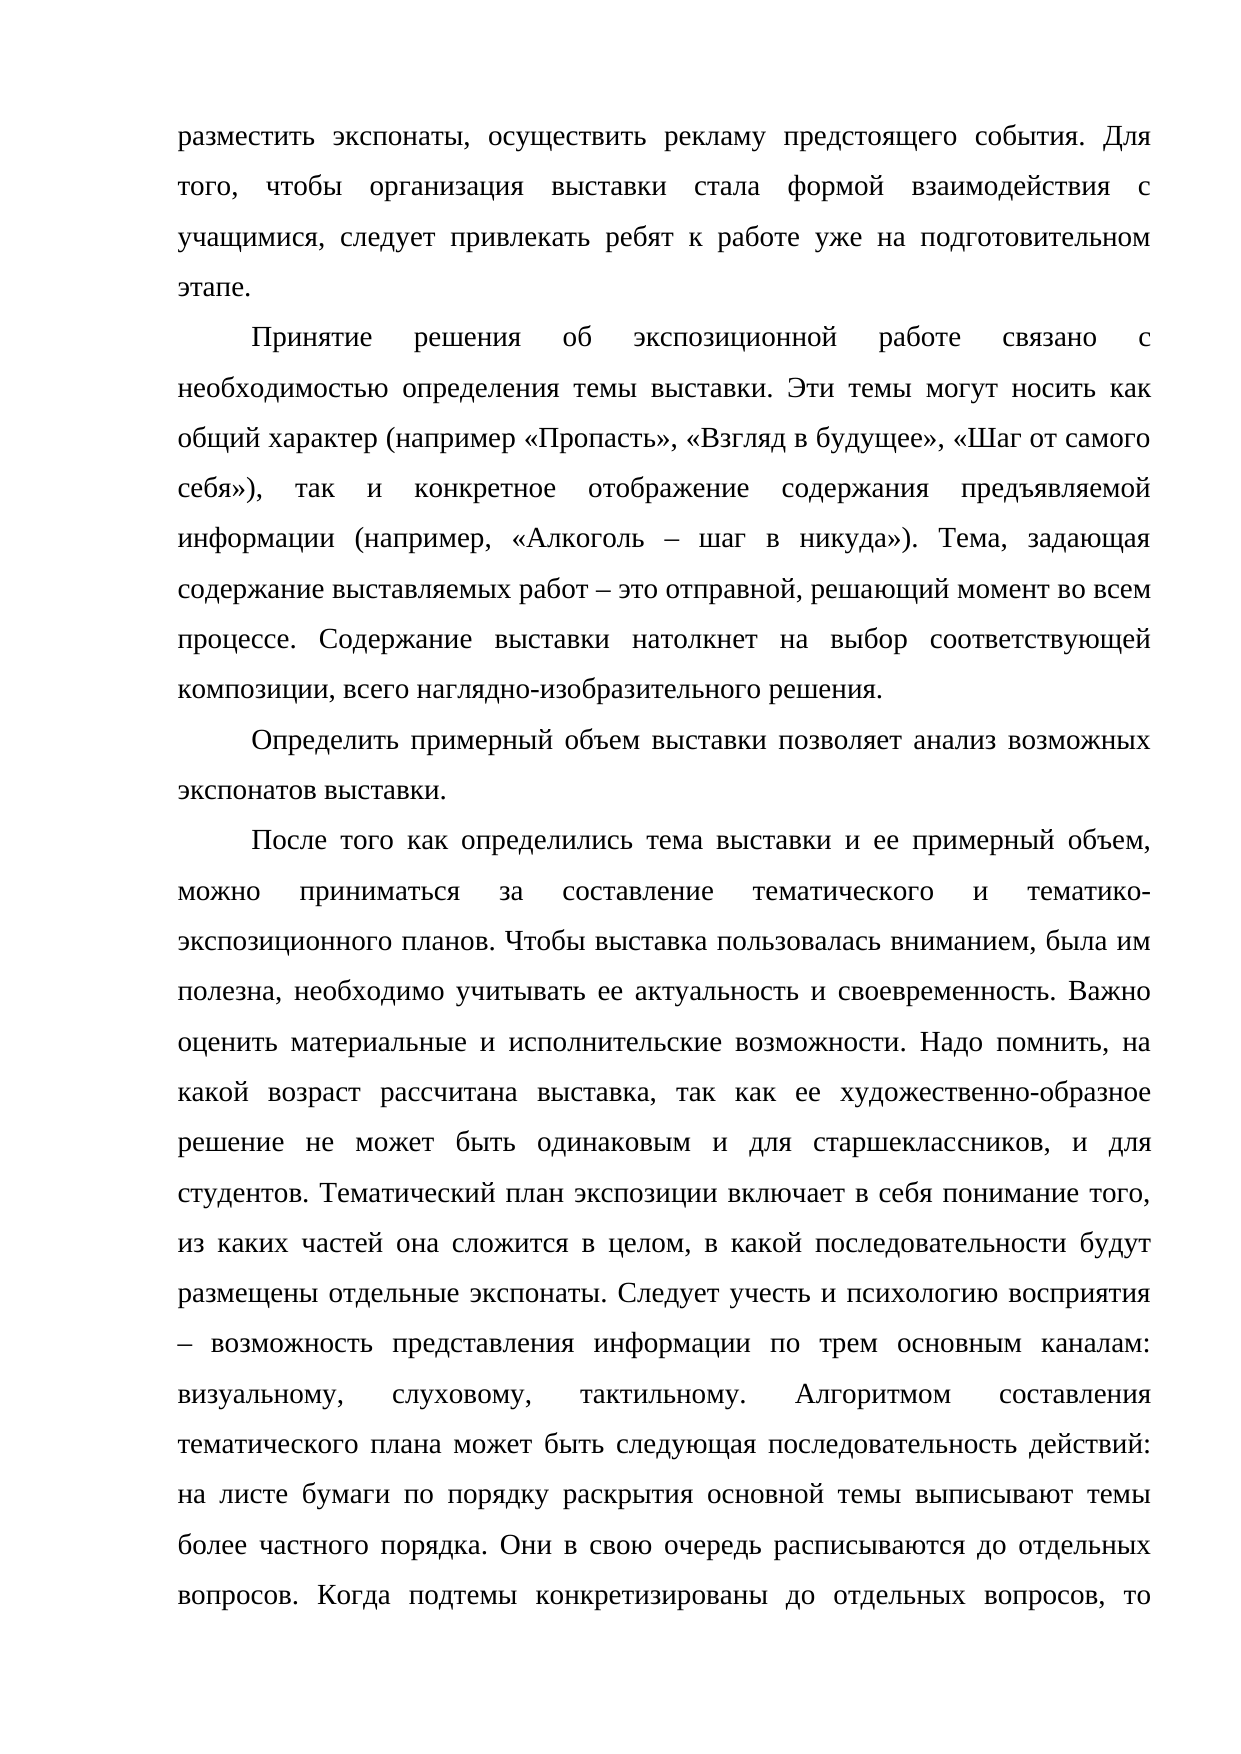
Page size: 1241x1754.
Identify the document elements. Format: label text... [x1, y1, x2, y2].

text Определить примерный объем выставки позволяет анализ возможных экспонатов выставки. [177, 722, 1152, 806]
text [177, 118, 1152, 303]
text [177, 822, 1152, 1611]
text Принятие решения об экспозиционной работе связано с необходимостью определения темы выставки. Эти темы могут носить как общий характер (например «Пропасть», «Взгляд в будущее», «Шаг от самого себя»), так и конкретное отображение содержания предъявляемой информации (например, «Алкоголь – шаг в никуда»). Тема, задающая содержание выставляемых работ – это отправной, решающий момент во всем процессе. Содержание выставки натолкнет на выбор соответствующей композиции, всего наглядно-изобразительного решения. [177, 319, 1152, 705]
